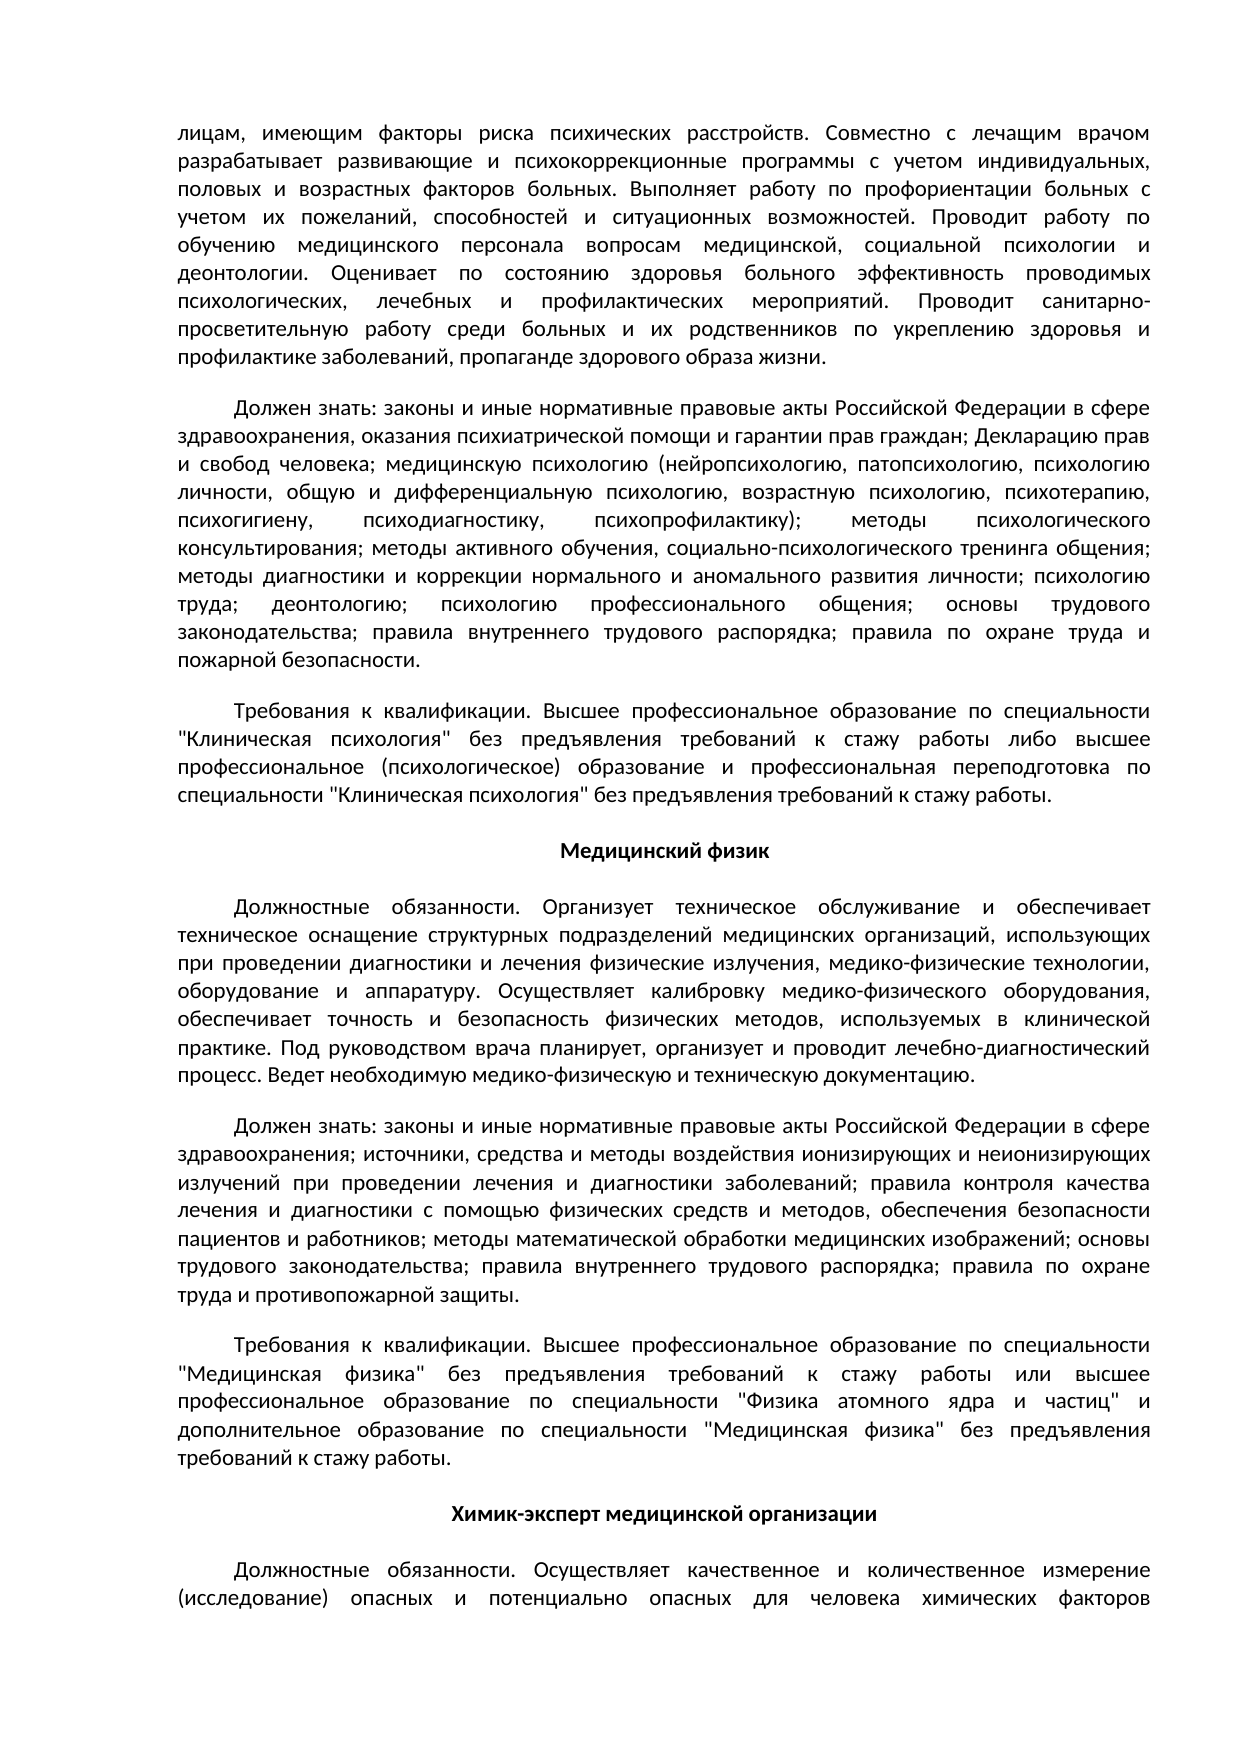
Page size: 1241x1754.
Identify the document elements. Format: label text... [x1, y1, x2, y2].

text Должностные обязанности. Организует техническое обслуживание и обеспечивает техническое оснащение структурных подразделений медицинских организаций, использующих при проведении диагностики и лечения физические излучения, медико-физические технологии, оборудование и аппаратуру. Осуществляет калибровку медико-физического оборудования, обеспечивает точность и безопасность физических методов, используемых в клинической практике. Под руководством врача планирует, организует и проводит лечебно-диагностический процесс. Ведет необходимую медико-физическую и техническую документацию. [177, 892, 1152, 1089]
title Медицинский физик [177, 836, 1152, 864]
text Должен знать: законы и иные нормативные правовые акты Российской Федерации в сфере здравоохранения; источники, средства и методы воздействия ионизирующих и неионизирующих излучений при проведении лечения и диагностики заболеваний; правила контроля качества лечения и диагностики с помощью физических средств и методов, обеспечения безопасности пациентов и работников; методы математической обработки медицинских изображений; основы трудового законодательства; правила внутреннего трудового распорядка; правила по охране труда и противопожарной защиты. [177, 1112, 1152, 1308]
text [177, 118, 1152, 370]
text Требования к квалификации. Высшее профессиональное образование по специальности "Медицинская физика" без предъявления требований к стажу работы или высшее профессиональное образование по специальности "Физика атомного ядра и частиц" и дополнительное образование по специальности "Медицинская физика" без предъявления требований к стажу работы. [177, 1331, 1152, 1471]
text Должен знать: законы и иные нормативные правовые акты Российской Федерации в сфере здравоохранения, оказания психиатрической помощи и гарантии прав граждан; Декларацию прав и свобод человека; медицинскую психологию (нейропсихологию, патопсихологию, психологию личности, общую и дифференциальную психологию, возрастную психологию, психотерапию, психогигиену, психодиагностику, психопрофилактику); методы психологического консультирования; методы активного обучения, социально-психологического тренинга общения; методы диагностики и коррекции нормального и аномального развития личности; психологию труда; деонтологию; психологию профессионального общения; основы трудового законодательства; правила внутреннего трудового распорядка; правила по охране труда и пожарной безопасности. [177, 393, 1152, 673]
text Требования к квалификации. Высшее профессиональное образование по специальности "Клиническая психология" без предъявления требований к стажу работы либо высшее профессиональное (психологическое) образование и профессиональная переподготовка по специальности "Клиническая психология" без предъявления требований к стажу работы. [177, 696, 1152, 808]
title Химик-эксперт медицинской организации [177, 1499, 1152, 1527]
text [177, 1555, 1152, 1611]
